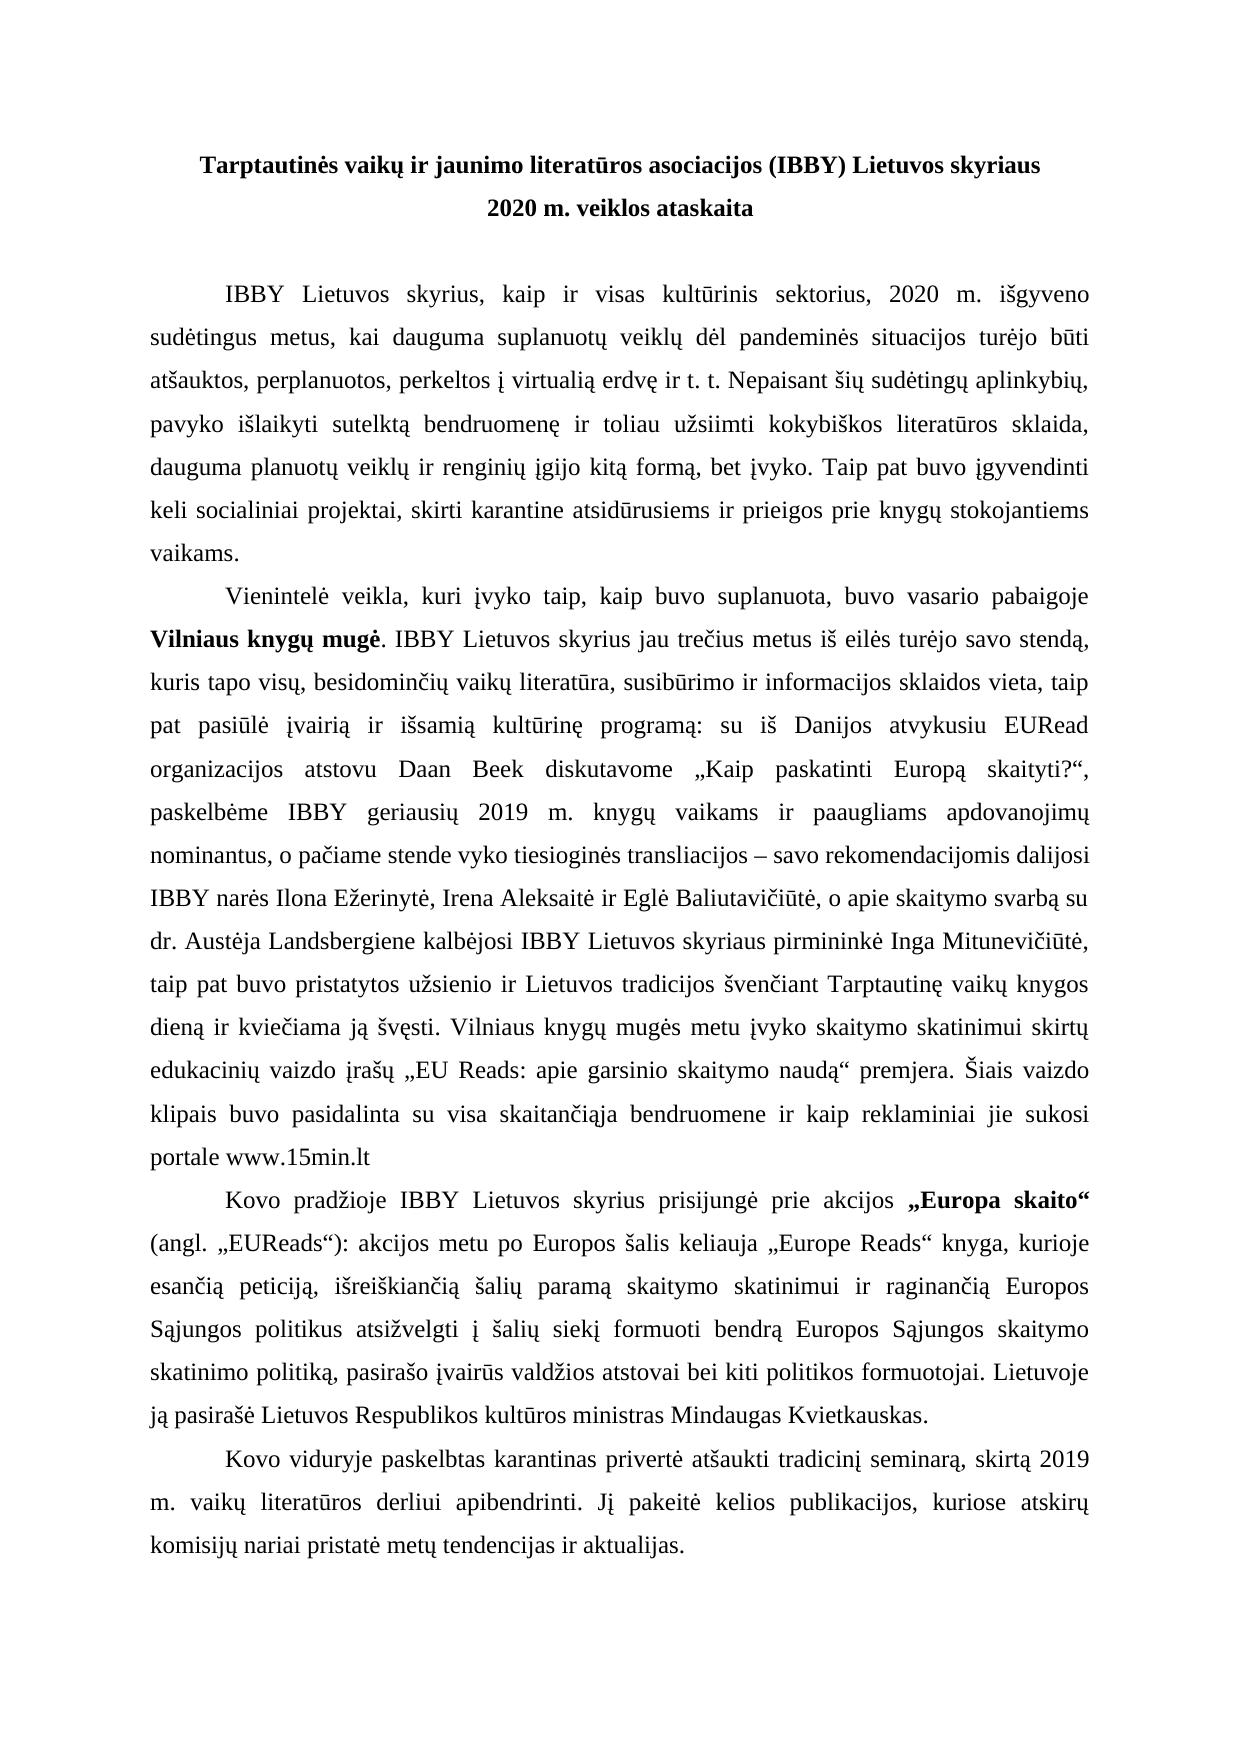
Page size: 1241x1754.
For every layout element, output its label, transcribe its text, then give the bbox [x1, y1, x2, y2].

text Kovo viduryje paskelbtas karantinas privertė atšaukti tradicinį seminarą, skirtą 2019 m. vaikų literatūros derliui apibendrinti. Jį pakeitė kelios publikacijos, kuriose atskirų komisijų nariai pristatė metų tendencijas ir aktualijas. [150, 1444, 1090, 1559]
text IBBY Lietuvos skyrius, kaip ir visas kultūrinis sektorius, 2020 m. išgyveno sudėtingus metus, kai dauguma suplanuotų veiklų dėl pandeminės situacijos turėjo būti atšauktos, perplanuotos, perkeltos į virtualią erdvę ir t. t. Nepaisant šių sudėtingų aplinkybių, pavyko išlaikyti sutelktą bendruomenę ir toliau užsiimti kokybiškos literatūros sklaida, dauguma planuotų veiklų ir renginių įgijo kitą formą, bet įvyko. Taip pat buvo įgyvendinti keli socialiniai projektai, skirti karantine atsidūrusiems ir prieigos prie knygų stokojantiems vaikams. [150, 279, 1090, 567]
text Tarptautinės vaikų ir jaunimo literatūros asociacijos (IBBY) Lietuvos skyriaus [150, 150, 1090, 179]
text Kovo pradžioje IBBY Lietuvos skyrius prisijungė prie akcijos „Europa skaito“ (angl. „EUReads“): akcijos metu po Europos šalis keliauja „Europe Reads“ knyga, kurioje esančią peticiją, išreiškiančią šalių paramą skaitymo skatinimui ir raginančią Europos Sąjungos politikus atsižvelgti į šalių siekį formuoti bendrą Europos Sąjungos skaitymo skatinimo politiką, pasirašo įvairūs valdžios atstovai bei kiti politikos formuotojai. Lietuvoje ją pasirašė Lietuvos Respublikos kultūros ministras Mindaugas Kvietkauskas. [150, 1185, 1090, 1429]
text 2020 m. veiklos ataskaita [150, 193, 1090, 222]
text Vienintelė veikla, kuri įvyko taip, kaip buvo suplanuota, buvo vasario pabaigoje Vilniaus knygų mugė. IBBY Lietuvos skyrius jau trečius metus iš eilės turėjo savo stendą, kuris tapo visų, besidominčių vaikų literatūra, susibūrimo ir informacijos sklaidos vieta, taip pat pasiūlė įvairią ir išsamią kultūrinę programą: su iš Danijos atvykusiu EURead organizacijos atstovu Daan Beek diskutavome „Kaip paskatinti Europą skaityti?“, paskelbėme IBBY geriausių 2019 m. knygų vaikams ir paaugliams apdovanojimų nominantus, o pačiame stende vyko tiesioginės transliacijos – savo rekomendacijomis dalijosi IBBY narės Ilona Ežerinytė, Irena Aleksaitė ir Eglė Baliutavičiūtė, o apie skaitymo svarbą su dr. Austėja Landsbergiene kalbėjosi IBBY Lietuvos skyriaus pirmininkė Inga Mitunevičiūtė, taip pat buvo pristatytos užsienio ir Lietuvos tradicijos švenčiant Tarptautinę vaikų knygos dieną ir kviečiama ją švęsti. Vilniaus knygų mugės metu įvyko skaitymo skatinimui skirtų edukacinių vaizdo įrašų „EU Reads: apie garsinio skaitymo naudą“ premjera. Šiais vaizdo klipais buvo pasidalinta su visa skaitančiąja bendruomene ir kaip reklaminiai jie sukosi portale www.15min.lt [150, 581, 1090, 1171]
